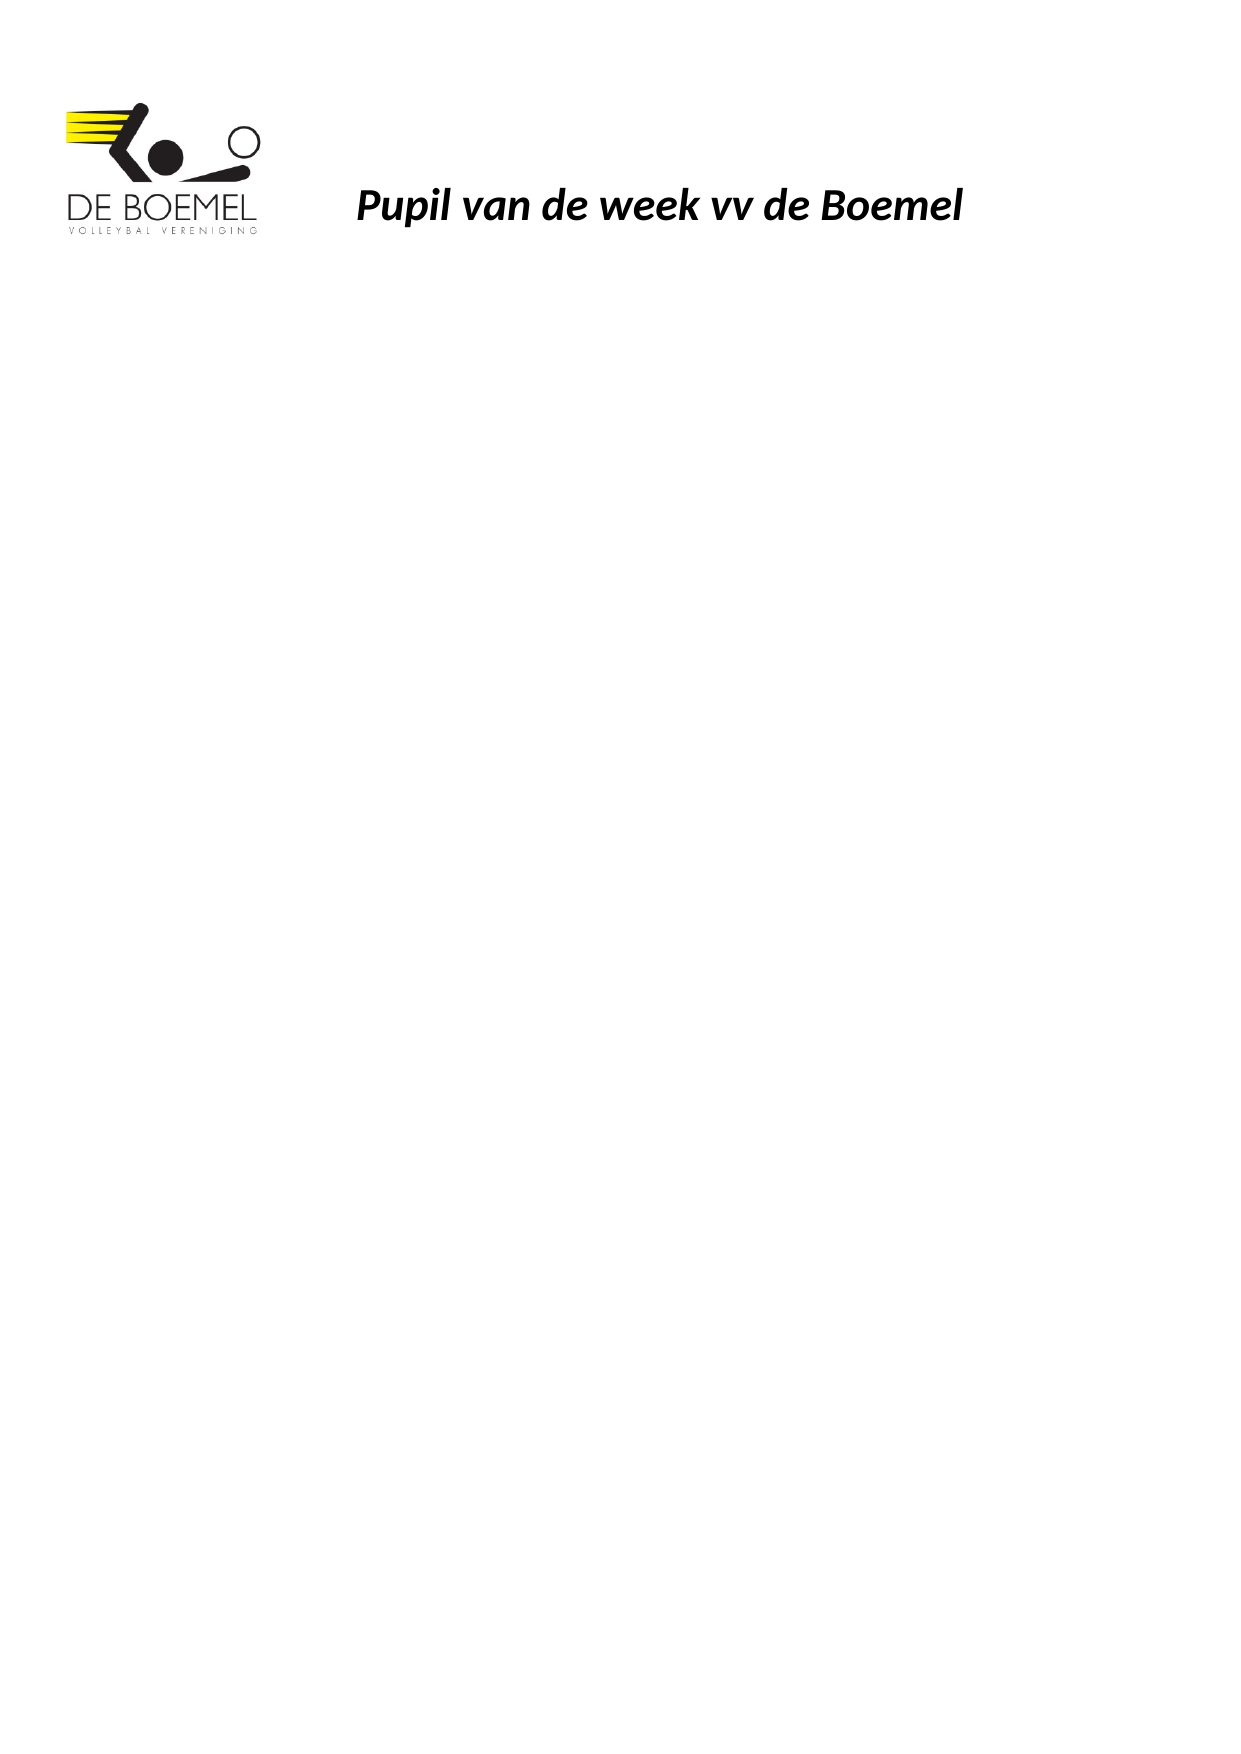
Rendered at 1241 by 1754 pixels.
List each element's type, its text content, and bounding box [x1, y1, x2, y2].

text Pupil van de week vv de Boemel [281, 176, 1093, 232]
picture [46, 91, 281, 248]
